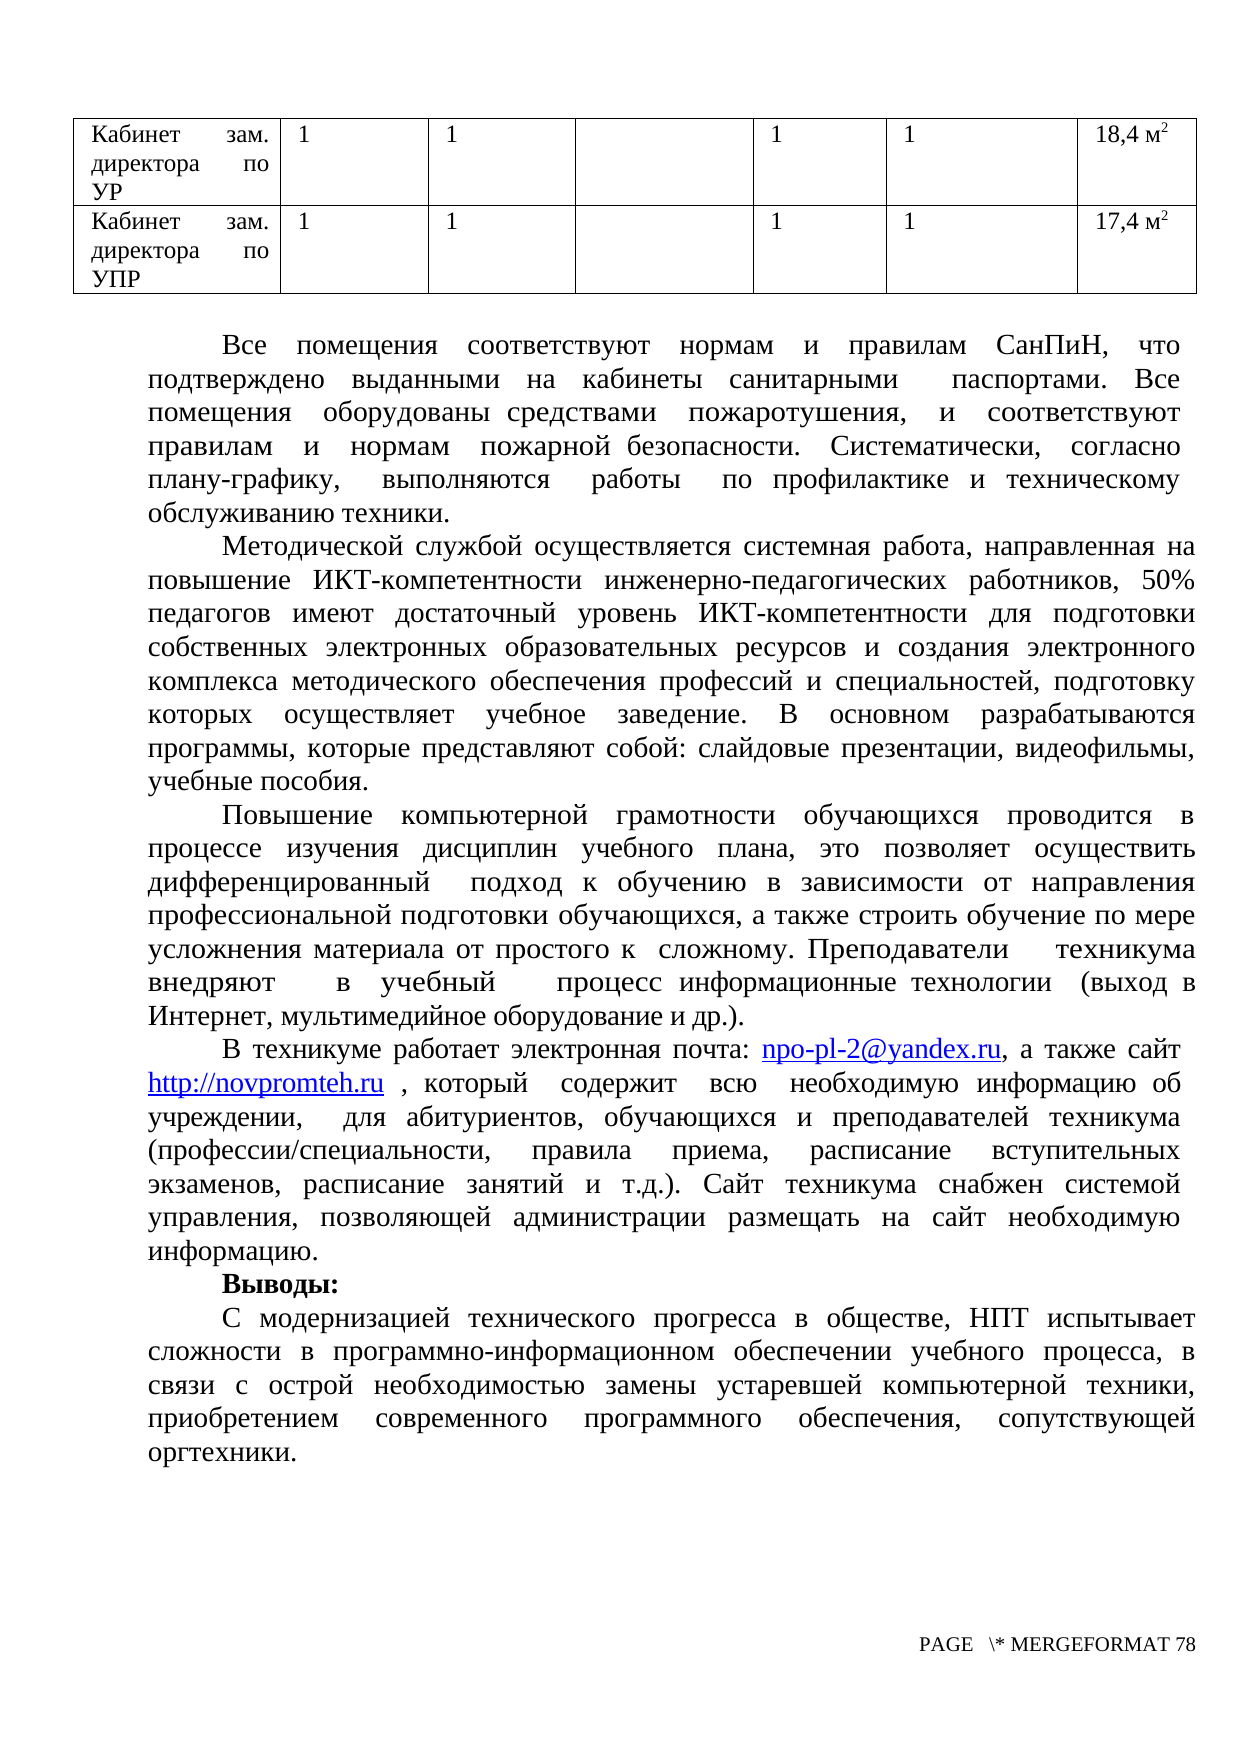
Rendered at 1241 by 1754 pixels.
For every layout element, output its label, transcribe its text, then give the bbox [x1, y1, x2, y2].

text В техникуме работает электронная почта: npo-pl-2@yandex.ru, а также сайт http://novpromteh.ru , который содержит всю необходимую информацию об учреждении, для абитуриентов, обучающихся и преподавателей техникума (профессии/специальности, правила приема, расписание вступительных экзаменов, расписание занятий и т.д.). Сайт техникума снабжен системой управления, позволяющей администрации размещать на сайт необходимую информацию. [148, 1032, 1181, 1266]
table_cell Кабинет зам. директора по УР [74, 119, 280, 205]
table_cell 1 [429, 206, 575, 293]
table_cell 1 [887, 206, 1077, 293]
table_cell 1 [281, 206, 428, 293]
table_cell 1 [754, 206, 886, 293]
table_cell [576, 119, 753, 205]
table_cell 17,4 м2 [1078, 206, 1196, 293]
table_cell 18,4 м2 [1078, 119, 1196, 205]
text Все помещения соответствуют нормам и правилам СанПиН, что подтверждено выданными на кабинеты санитарными паспортами. Все помещения оборудованы средствами пожаротушения, и соответствуют правилам и нормам пожарной безопасности. Систематически, согласно плану-графику, выполняются работы по профилактике и техническому обслуживанию техники. [148, 327, 1181, 528]
table_cell 1 [887, 119, 1077, 205]
table_cell 1 [429, 119, 575, 205]
table_cell 1 [754, 119, 886, 205]
table_cell Кабинет зам. директора по УПР [74, 206, 280, 293]
text Повышение компьютерной грамотности обучающихся проводится в процессе изучения дисциплин учебного плана, это позволяет осуществить дифференцированный подход к обучению в зависимости от направления профессиональной подготовки обучающихся, а также строить обучение по мере усложнения материала от простого к сложному. Преподаватели техникума внедряют в учебный процесс информационные технологии (выход в Интернет, мультимедийное оборудование и др.). [148, 797, 1196, 1032]
table_cell [576, 206, 753, 293]
text Методической службой осуществляется системная работа, направленная на повышение ИКТ-компетентности инженерно-педагогических работников, 50% педагогов имеют достаточный уровень ИКТ-компетентности для подготовки собственных электронных образовательных ресурсов и создания электронного комплекса методического обеспечения профессий и специальностей, подготовку которых осуществляет учебное заведение. В основном разрабатываются программы, которые представляют собой: слайдовые презентации, видеофильмы, учебные пособия. [148, 528, 1196, 797]
text С модернизацией технического прогресса в обществе, НПТ испытывает сложности в программно-информационном обеспечении учебного процесса, в связи с острой необходимостью замены устаревшей компьютерной техники, приобретением современного программного обеспечения, сопутствующей оргтехники. [148, 1300, 1196, 1468]
table_cell 1 [281, 119, 428, 205]
text Выводы: [148, 1266, 1196, 1300]
